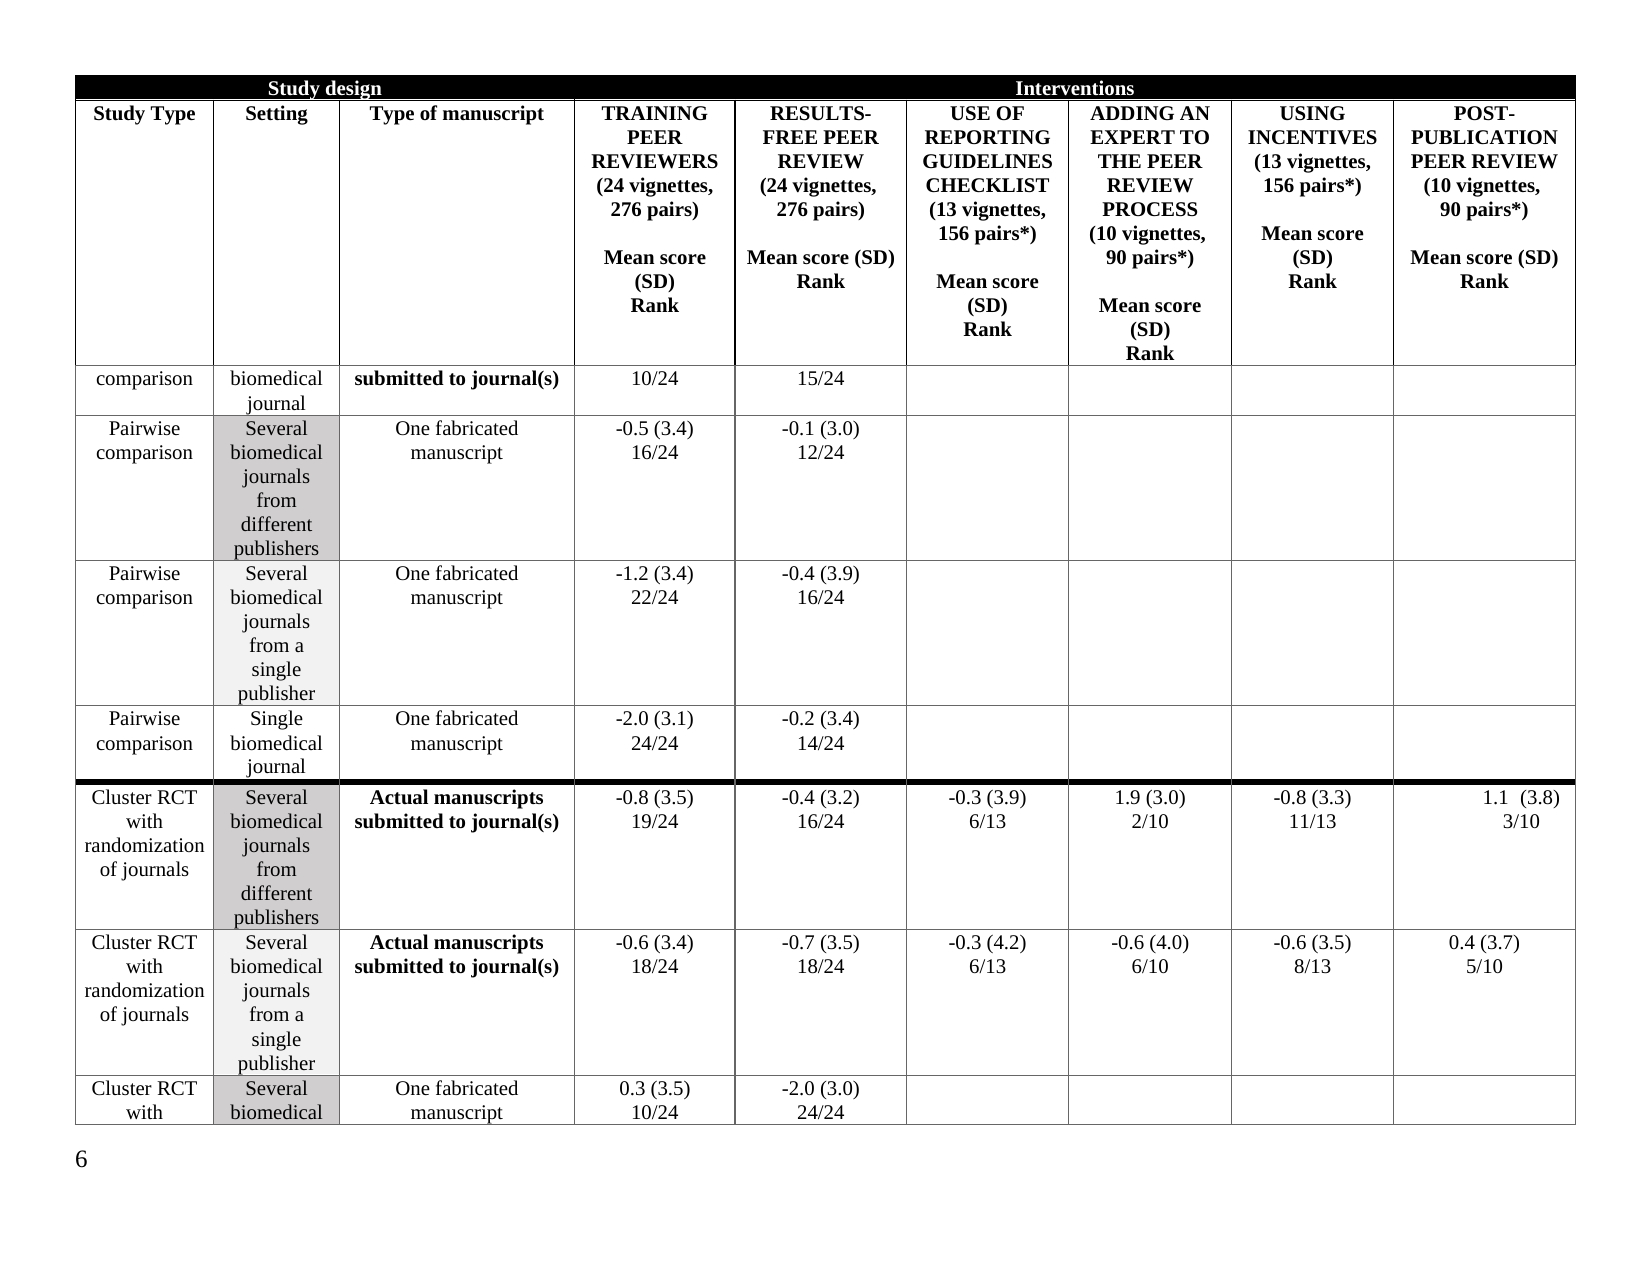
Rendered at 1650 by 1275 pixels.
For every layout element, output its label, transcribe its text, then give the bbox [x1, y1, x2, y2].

table_cell Several biomedical journals from a single publisher [214, 561, 339, 705]
table_cell Several biomedical journals from a single publisher [214, 930, 339, 1074]
table_cell Pairwise comparison [76, 561, 213, 705]
table_cell [907, 416, 1068, 560]
table_cell [1069, 416, 1231, 560]
table_cell [1232, 366, 1393, 414]
table_cell Cluster RCT with randomization of journals [76, 785, 213, 929]
table_cell -0.1 (3.0) 12/24 [736, 416, 906, 560]
table_cell One fabricated manuscript [340, 416, 574, 560]
table_cell 1.9 (3.0) 2/10 [1069, 785, 1231, 929]
table_cell -2.0 (3.0) 24/24 [736, 1076, 906, 1124]
table_cell [907, 561, 1068, 705]
table_cell [907, 706, 1068, 778]
table_cell [907, 366, 1068, 414]
table_cell One fabricated manuscript [340, 561, 574, 705]
table_cell -0.5 (3.4) 16/24 [575, 416, 734, 560]
table_cell Single biomedical journal [214, 706, 339, 778]
table_cell -1.2 (3.4) 22/24 [575, 561, 734, 705]
table_cell -0.4 (3.9) 16/24 [736, 561, 906, 705]
table_cell RESULTS-FREE PEER REVIEW (24 vignettes, 276 pairs) Mean score (SD) Rank [736, 101, 906, 365]
table_cell [1232, 416, 1393, 560]
table_cell [1394, 416, 1575, 560]
table_cell -0.6 (4.0) 6/10 [1069, 930, 1231, 1074]
table_header Interventions [575, 76, 1575, 99]
table_cell -0.8 (3.3) 11/13 [1232, 785, 1393, 929]
table_cell Setting [214, 101, 339, 365]
table_cell USE OF REPORTING GUIDELINES CHECKLIST (13 vignettes, 156 pairs*) Mean score (SD) Rank [907, 101, 1068, 365]
table_cell ADDING AN EXPERT TO THE PEER REVIEW PROCESS (10 vignettes, 90 pairs*) Mean score (SD) Rank [1069, 101, 1231, 365]
table_cell [1069, 706, 1231, 778]
table_cell 0.4 (3.7) 5/10 [1394, 930, 1575, 1074]
table_cell Pairwise comparison [76, 416, 213, 560]
table_cell Actual manuscripts submitted to journal(s) [340, 930, 574, 1074]
table_cell Several biomedical journals from different publishers [214, 416, 339, 560]
table_cell -0.2 (3.4) 14/24 [736, 706, 906, 778]
table_cell [907, 1076, 1068, 1124]
table_cell Actual manuscripts submitted to journal(s) [340, 366, 574, 414]
table_cell TRAINING PEER REVIEWERS (24 vignettes, 276 pairs) Mean score (SD) Rank [575, 101, 734, 365]
table_cell -0.4 (3.2) 16/24 [736, 785, 906, 929]
table_cell One fabricated manuscript [340, 1076, 574, 1124]
table_header Study design [76, 76, 574, 99]
table_cell [1394, 706, 1575, 778]
table_cell -0.3 (3.5) 15/24 [736, 366, 906, 414]
table_cell -0.6 (3.5) 8/13 [1232, 930, 1393, 1074]
table_cell 0.3 (3.5) 10/24 [575, 1076, 734, 1124]
table_cell POST- PUBLICATION PEER REVIEW (10 vignettes, 90 pairs*) Mean score (SD) Rank [1394, 101, 1575, 365]
table_cell Pairwise comparison [76, 706, 213, 778]
table_cell -0.3 (3.9) 6/13 [907, 785, 1068, 929]
table_cell Type of manuscript [340, 101, 574, 365]
table_cell Single biomedical journal [214, 366, 339, 414]
table_cell Pairwise comparison [76, 366, 213, 414]
table_cell -0.6 (3.4) 18/24 [575, 930, 734, 1074]
table_cell [1394, 1076, 1575, 1124]
table_cell [1232, 1076, 1393, 1124]
table_cell -2.0 (3.1) 24/24 [575, 706, 734, 778]
table_cell Several biomedical journals from different publishers [214, 785, 339, 929]
table_cell Cluster RCT with randomization of journals [76, 930, 213, 1074]
table_cell [1069, 1076, 1231, 1124]
table_cell Actual manuscripts submitted to journal(s) [340, 785, 574, 929]
table_cell [1069, 366, 1231, 414]
table_cell [1069, 561, 1231, 705]
table_cell [1394, 561, 1575, 705]
table_cell -0.3 (4.2) 6/13 [907, 930, 1068, 1074]
table_cell [1394, 366, 1575, 414]
table_cell Cluster RCT with randomization of journals [76, 1076, 213, 1124]
table_cell [1232, 561, 1393, 705]
table_cell USING INCENTIVES (13 vignettes, 156 pairs*) Mean score (SD) Rank [1232, 101, 1393, 365]
table_cell Study Type [76, 101, 213, 365]
table_cell -0.8 (3.5) 19/24 [575, 785, 734, 929]
table_cell -0.7 (3.5) 18/24 [736, 930, 906, 1074]
table_cell 0.3 (3.9) 10/24 [575, 366, 734, 414]
table_cell [1232, 706, 1393, 778]
table_cell One fabricated manuscript [340, 706, 574, 778]
table_cell (3.8) 3/10 [1394, 785, 1575, 929]
table_cell Several biomedical journals from different publishers [214, 1076, 339, 1124]
